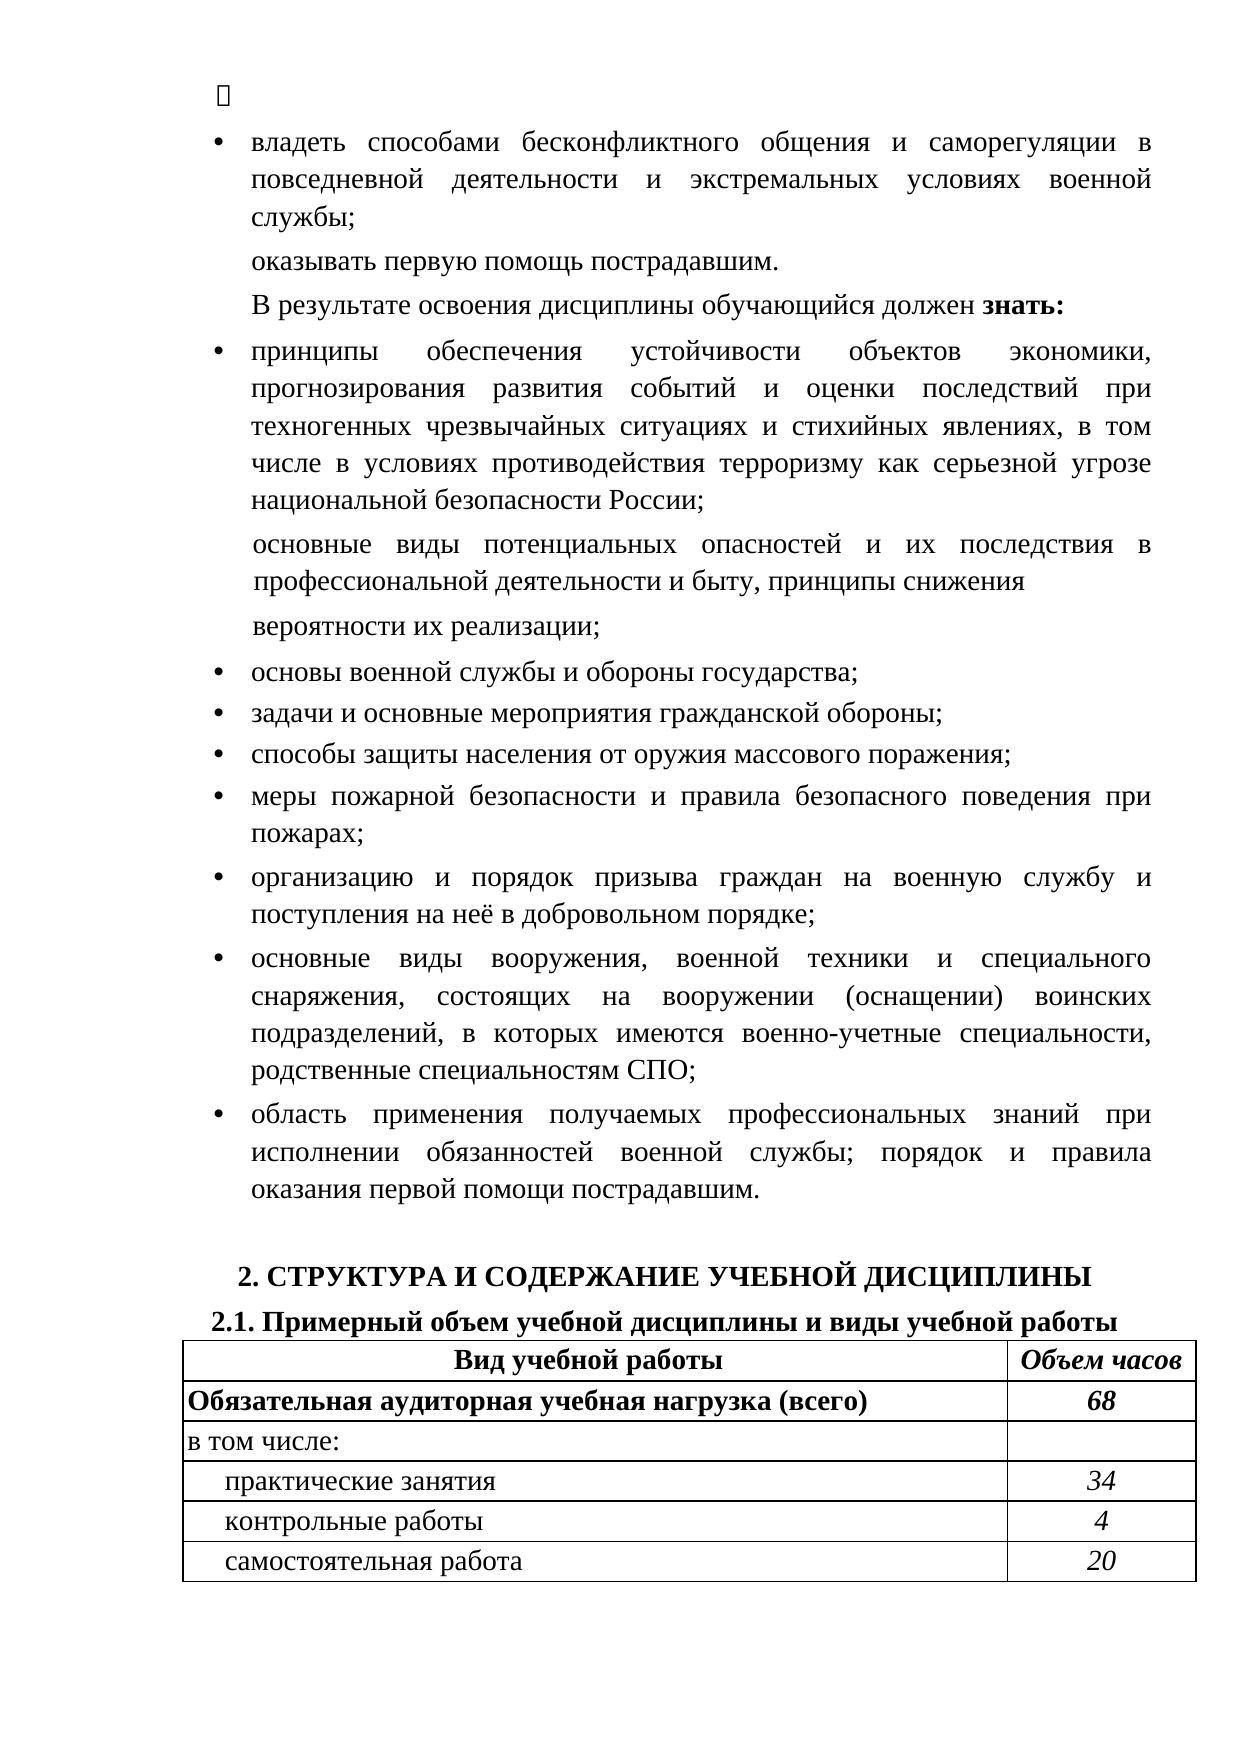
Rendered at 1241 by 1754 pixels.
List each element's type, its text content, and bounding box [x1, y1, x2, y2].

table_cell 4 [1008, 1502, 1195, 1541]
text основные виды потенциальных опасностей и их последствия в профессиональной деятельности и быту, принципы снижения [252, 526, 1152, 597]
list меры пожарной безопасности и правила безопасного поведения при пожарах; [213, 778, 1152, 848]
table_cell [1008, 1422, 1195, 1460]
list задачи и основные мероприятия гражданской обороны; [213, 695, 1152, 729]
table_cell самостоятельная работа [184, 1542, 1007, 1581]
list способы защиты населения от оружия массового поражения; [213, 736, 1152, 770]
table_cell 34 [1008, 1462, 1195, 1500]
list владеть способами бесконфликтного общения и саморегуляции в повседневной деятельности и экстремальных условиях военной службы; [213, 124, 1152, 232]
table_header Объем часов [1008, 1341, 1195, 1380]
text 2.1. Примерный объем учебной дисциплины и виды учебной работы [211, 1304, 1152, 1337]
text вероятности их реализации; [252, 608, 1152, 641]
table_header Вид учебной работы [184, 1341, 1007, 1380]
table_cell 20 [1008, 1542, 1195, 1581]
list основы военной службы и обороны государства; [213, 654, 1152, 688]
list принципы обеспечения устойчивости объектов экономики, прогнозирования развития событий и оценки последствий при техногенных чрезвычайных ситуациях и стихийных явлениях, в том числе в условиях противодействия терроризму как серьезной угрозе национальной безопасности России; [213, 333, 1152, 516]
table_cell контрольные работы [184, 1502, 1007, 1541]
table_cell 68 [1008, 1382, 1195, 1420]
list область применения получаемых профессиональных знаний при исполнении обязанностей военной службы; порядок и правила оказания первой помощи пострадавшим. [213, 1096, 1152, 1204]
text оказывать первую помощь пострадавшим. [251, 243, 1152, 276]
list организацию и порядок призыва граждан на военную службу и поступления на неё в добровольном порядке; [213, 859, 1152, 930]
subtitle 2. СТРУКТУРА И СОДЕРЖАНИЕ УЧЕБНОЙ ДИСЦИПЛИНЫ [177, 1259, 1152, 1293]
table_cell Обязательная аудиторная учебная нагрузка (всего) [184, 1382, 1007, 1420]
table_cell в том числе: [184, 1422, 1007, 1460]
table_cell практические занятия [184, 1462, 1007, 1500]
list основные виды вооружения, военной техники и специального снаряжения, состоящих на вооружении (оснащении) воинских подразделений, в которых имеются военно-учетные специальности, родственные специальностям СПО; [213, 941, 1152, 1086]
text В результате освоения дисциплины обучающийся должен знать: [177, 287, 1139, 321]
